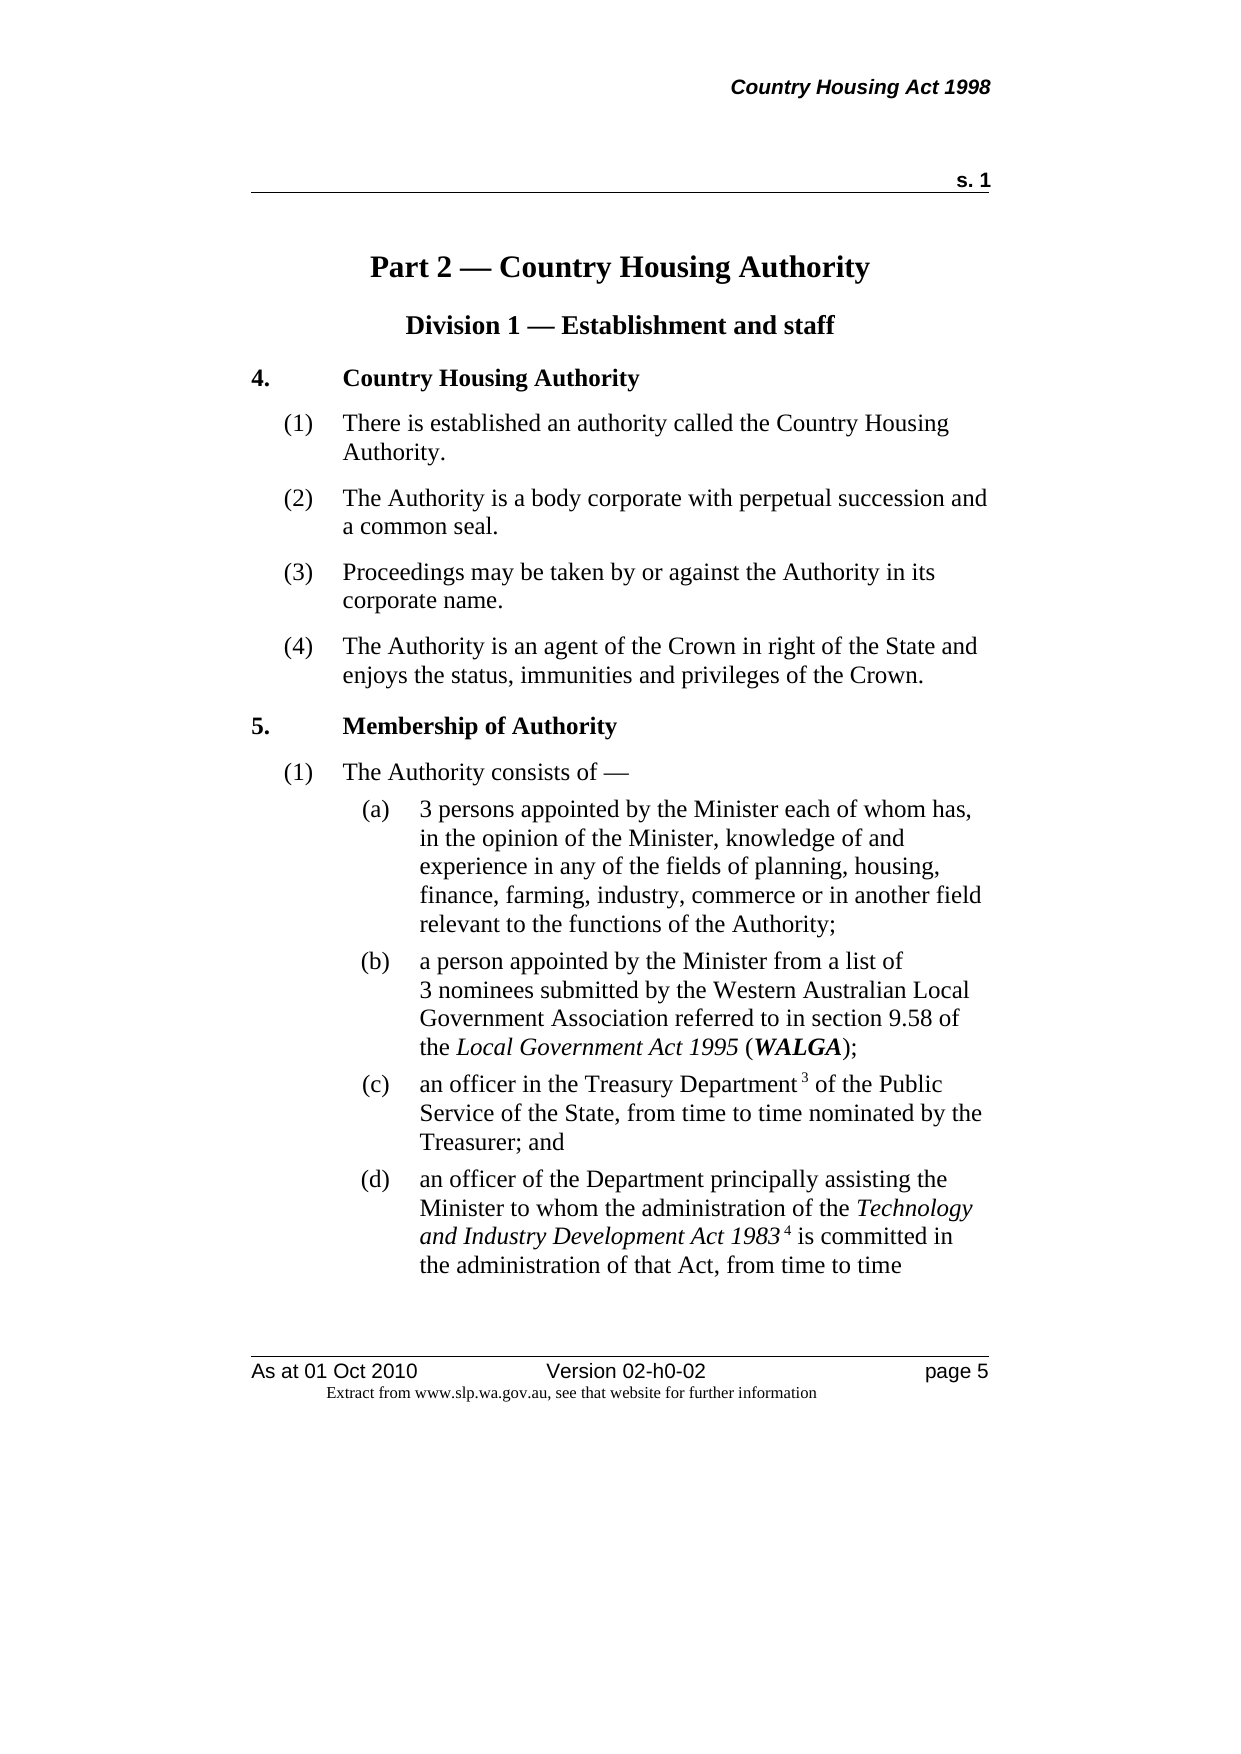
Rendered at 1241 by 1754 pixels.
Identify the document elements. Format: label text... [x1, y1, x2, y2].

text (3) Proceedings may be taken by or against the Authority in its corporate name. [251, 557, 989, 614]
text (1) There is established an authority called the Country Housing Authority. [251, 408, 989, 466]
text (1) The Authority consists of — [251, 757, 989, 786]
text (2) The Authority is a body corporate with perpetual succession and a common seal. [251, 483, 989, 540]
subtitle 4. Country Housing Authority [251, 363, 989, 392]
subtitle 5. Membership of Authority [251, 711, 989, 740]
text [251, 1164, 989, 1279]
subtitle Part 2 — Country Housing Authority [251, 248, 989, 284]
text (c) an officer in the Treasury Department 3 of the Public Service of the State, from time to time nominated by the Treasurer; and [251, 1069, 989, 1156]
text (4) The Authority is an agent of the Crown in right of the State and enjoys the status, immunities and privileges of the Crown. [251, 631, 989, 688]
text (b) a person appointed by the Minister from a list of 3 nominees submitted by the Western Australian Local Government Association referred to in section 9.58 of the Local Government Act 1995 (WALGA); [251, 946, 989, 1061]
subtitle Division 1 — Establishment and staff [251, 309, 989, 340]
text (a) 3 persons appointed by the Minister each of whom has, in the opinion of the Minister, knowledge of and experience in any of the fields of planning, housing, finance, farming, industry, commerce or in another field relevant to the functions of the Authority; [251, 794, 989, 938]
